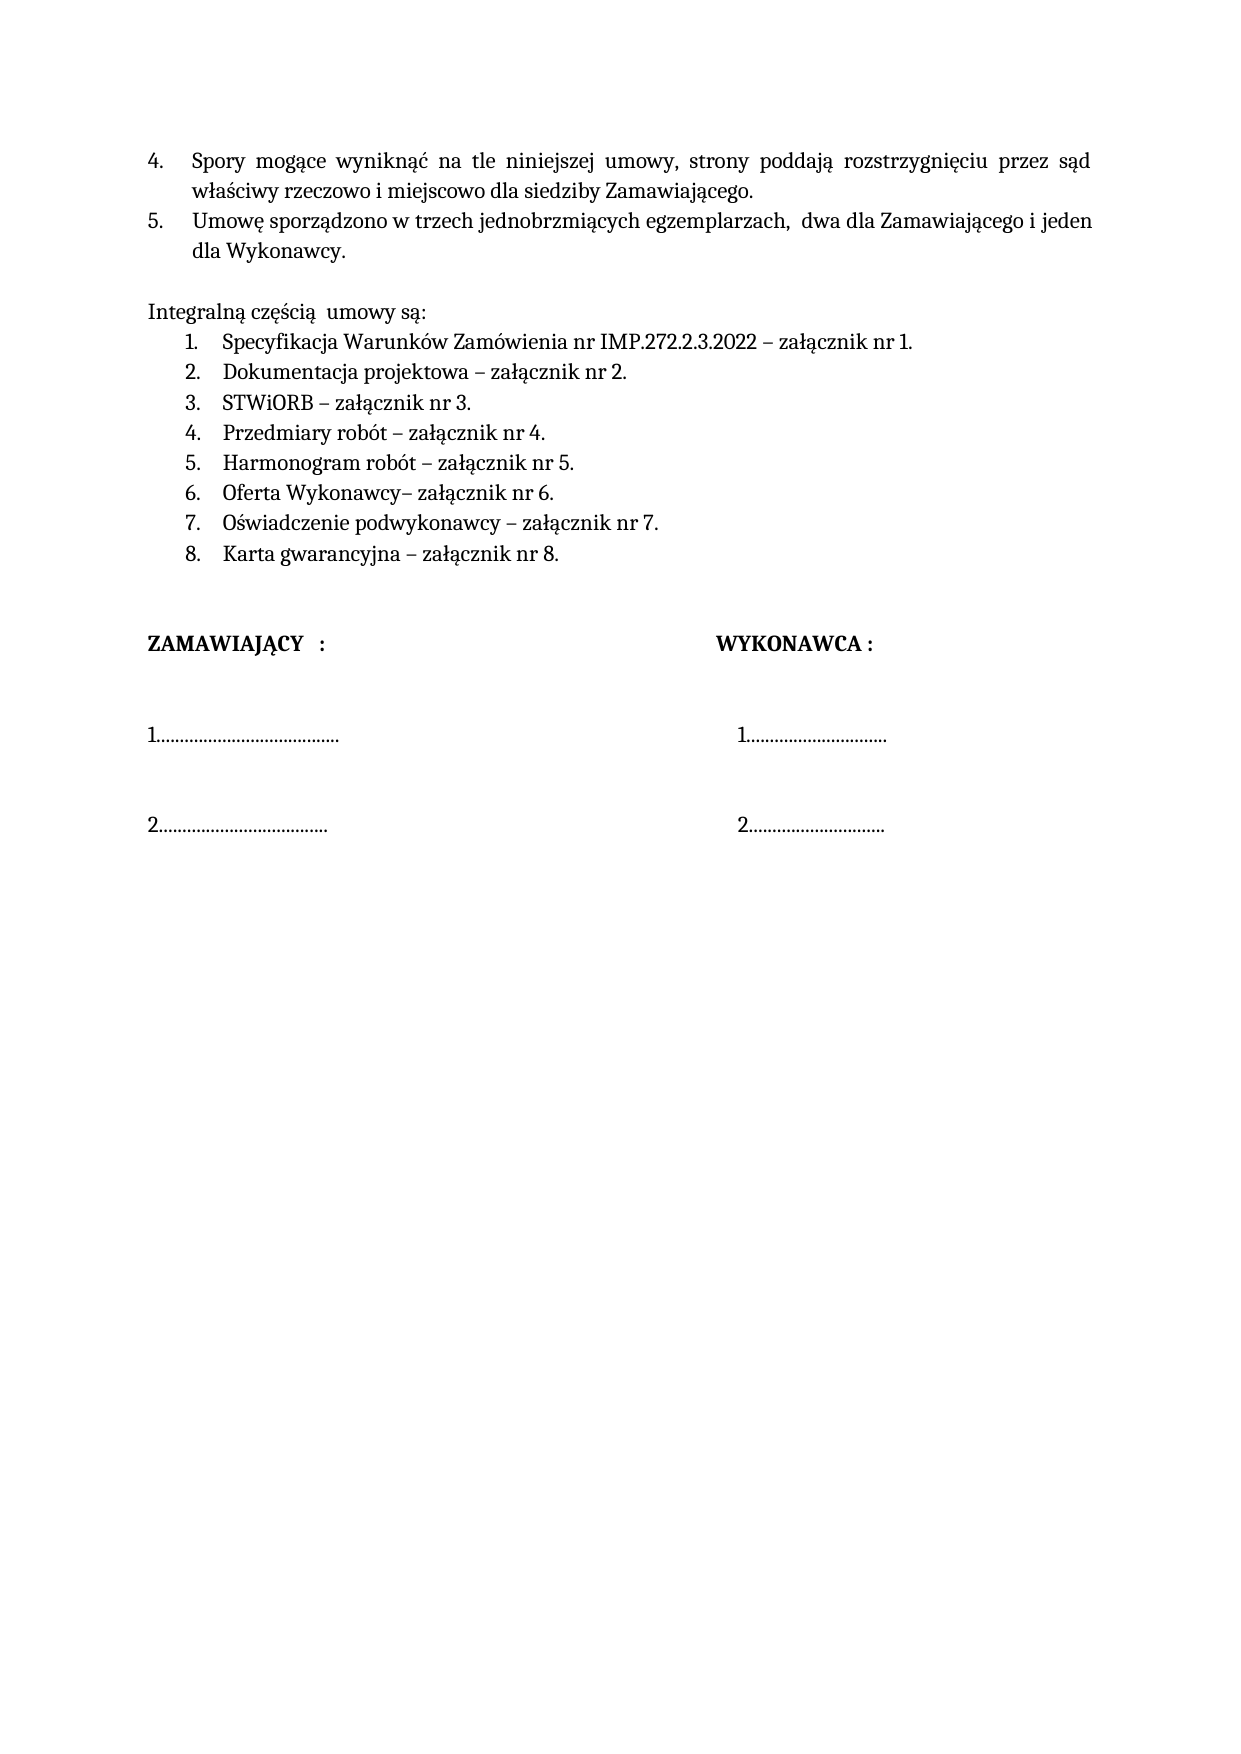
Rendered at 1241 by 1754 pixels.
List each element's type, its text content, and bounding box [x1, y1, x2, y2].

list Oferta Wykonawcy– załącznik nr 6. [185, 480, 1092, 506]
list Przedmiary robót – załącznik nr 4. [185, 419, 1092, 446]
list Harmonogram robót – załącznik nr 5. [185, 450, 1092, 476]
list Dokumentacja projektowa – załącznik nr 2. [185, 359, 1092, 386]
list Umowę sporządzono w trzech jednobrzmiących egzemplarzach, dwa dla Zamawiającego i jeden dla Wykonawcy. [148, 208, 1092, 265]
text 1....................................... 1.............................. [148, 722, 1092, 748]
list STWiORB – załącznik nr 3. [185, 389, 1092, 416]
list Karta gwarancyjna – załącznik nr 8. [185, 540, 1092, 567]
text Integralną częścią umowy są: [148, 299, 1092, 325]
text 2.................................... 2............................. [148, 812, 1092, 839]
list Oświadczenie podwykonawcy – załącznik nr 7. [185, 510, 1092, 537]
list Specyfikacja Warunków Zamówienia nr IMP.272.2.3.2022 – załącznik nr 1. [185, 329, 1092, 355]
list Spory mogące wyniknąć na tle niniejszej umowy, strony poddają rozstrzygnięciu przez sąd właściwy rzeczowo i miejscowo dla siedziby Zamawiającego. [148, 148, 1092, 204]
text ZAMAWIAJĄCY : WYKONAWCA : [148, 631, 1092, 657]
